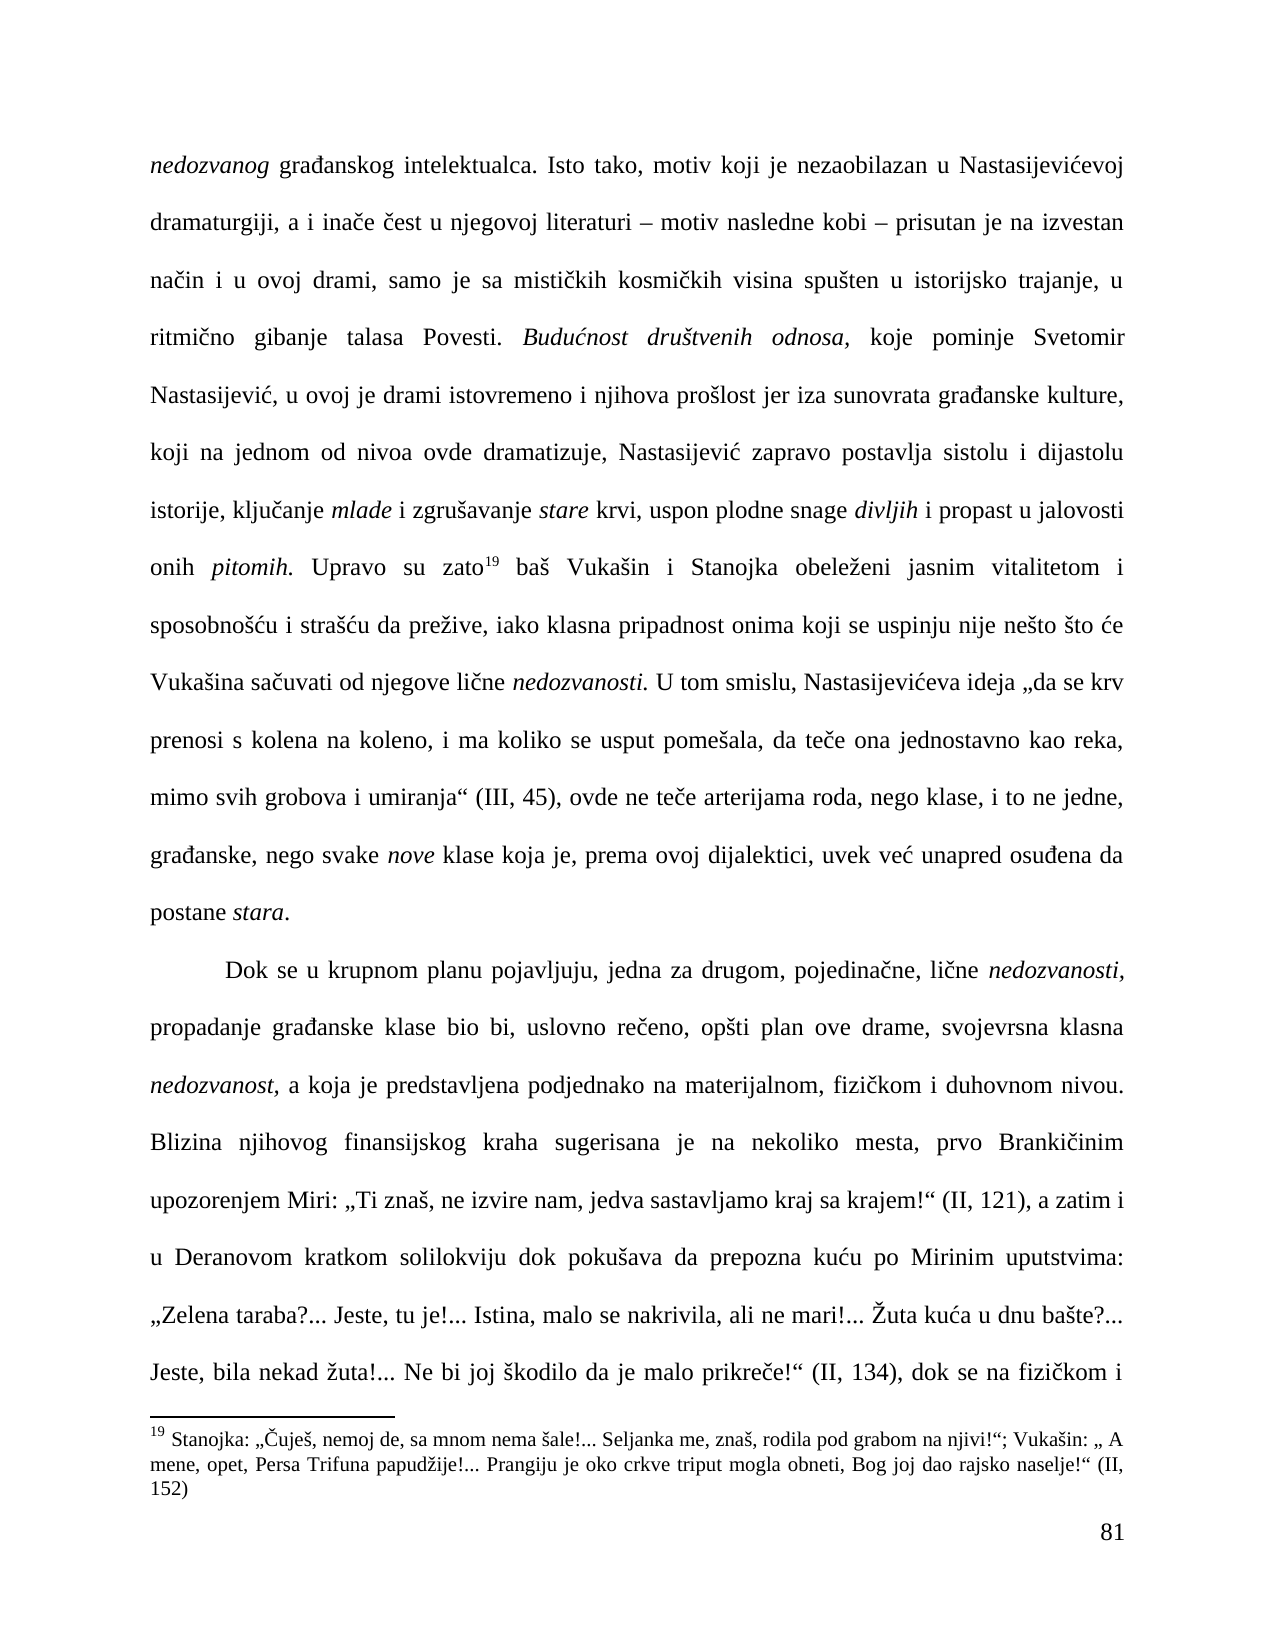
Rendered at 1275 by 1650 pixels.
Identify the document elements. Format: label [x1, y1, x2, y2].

text [150, 150, 1125, 926]
text [150, 955, 1125, 1386]
